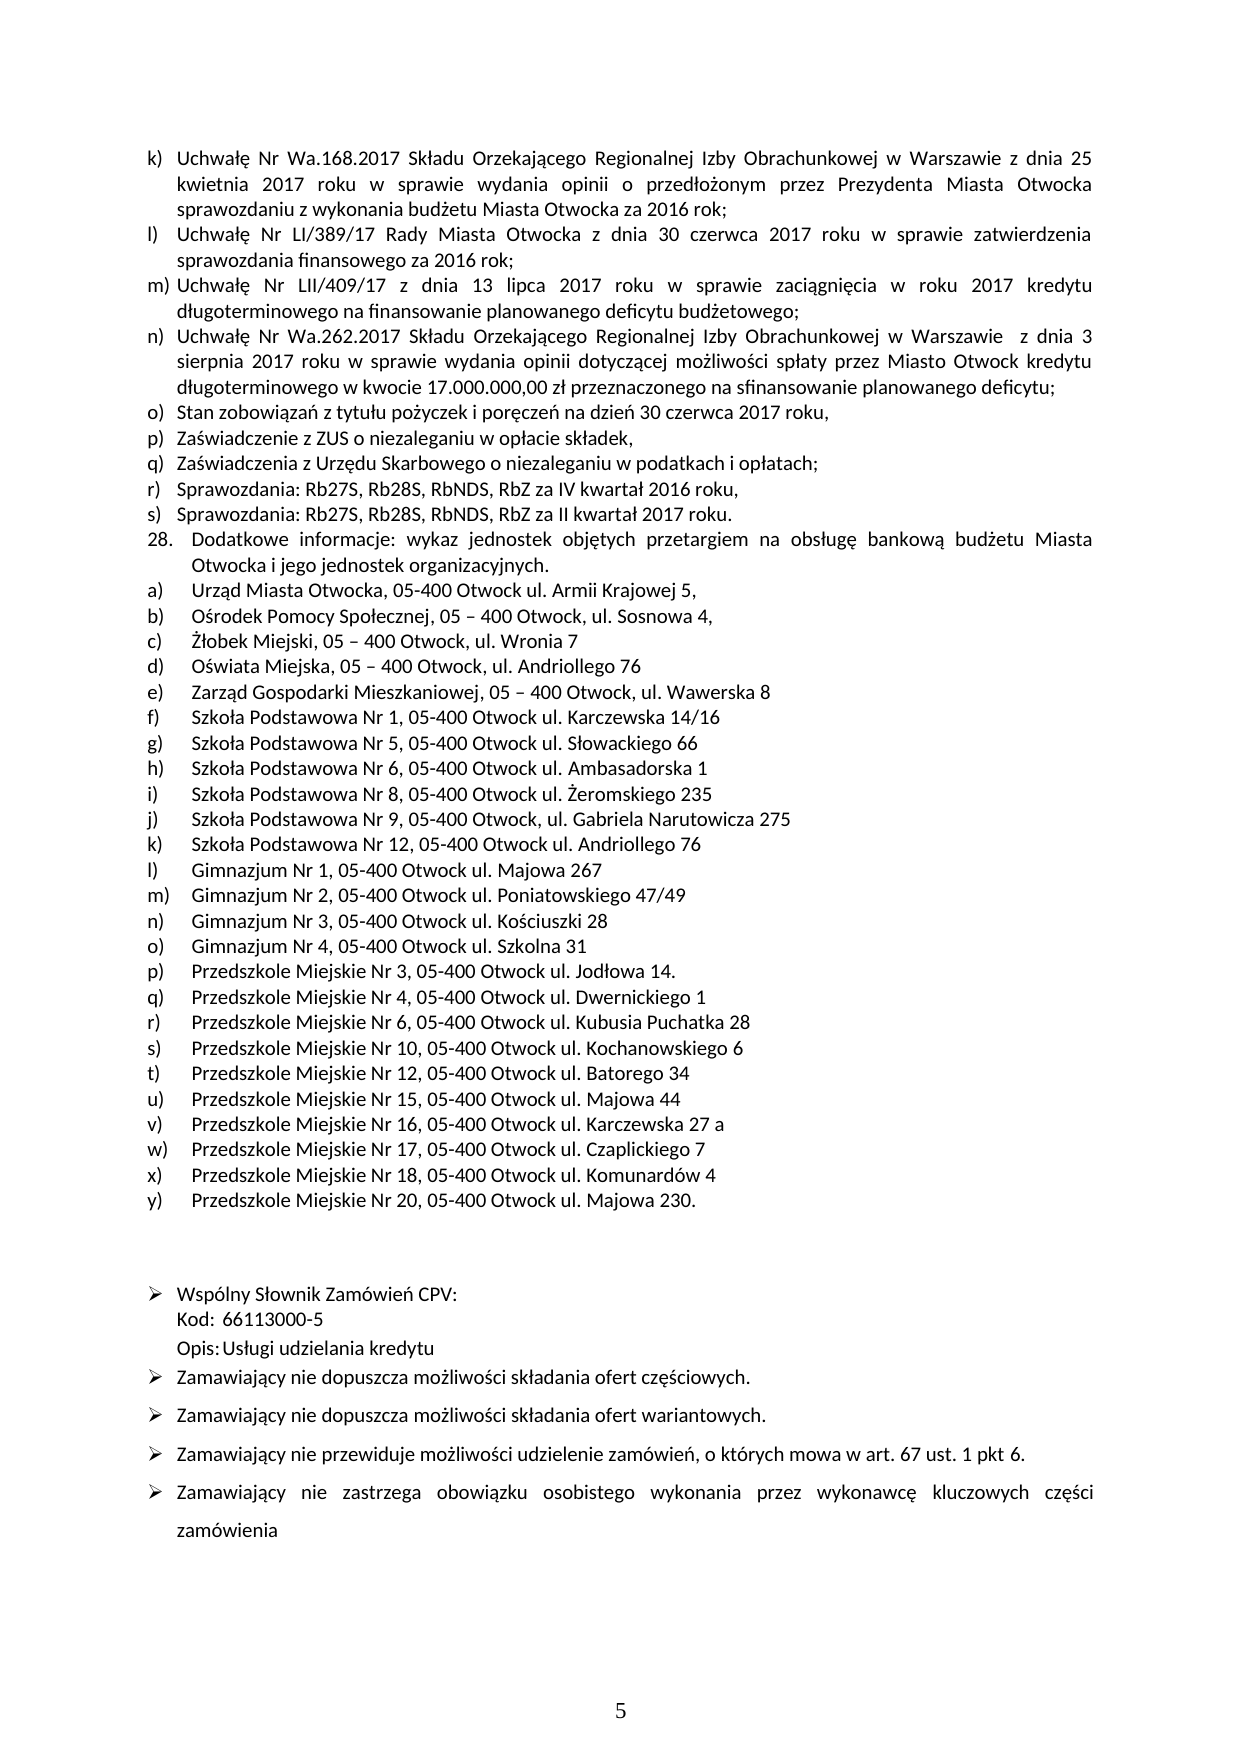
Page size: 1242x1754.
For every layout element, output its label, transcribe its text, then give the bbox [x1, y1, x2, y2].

list Zaświadczenia z Urzędu Skarbowego o niezaleganiu w podatkach i opłatach; [147, 450, 1094, 476]
list Sprawozdania: Rb27S, Rb28S, RbNDS, RbZ za IV kwartał 2016 roku, [147, 476, 1094, 501]
list Żłobek Miejski, 05 – 400 Otwock, ul. Wronia 7 [147, 628, 1094, 654]
list Przedszkole Miejskie Nr 4, 05-400 Otwock ul. Dwernickiego 1 [147, 984, 1094, 1009]
list Oświata Miejska, 05 – 400 Otwock, ul. Andriollego 76 [147, 654, 1094, 679]
list Uchwałę Nr Wa.262.2017 Składu Orzekającego Regionalnej Izby Obrachunkowej w Warszawie z dnia 3 sierpnia 2017 roku w sprawie wydania opinii dotyczącej możliwości spłaty przez Miasto Otwock kredytu długoterminowego w kwocie 17.000.000,00 zł przeznaczonego na sfinansowanie planowanego deficytu; [147, 323, 1094, 399]
text Opis: Usługi udzielania kredytu [177, 1335, 1094, 1361]
text Kod: 66113000-5 [177, 1306, 1094, 1332]
list Gimnazjum Nr 1, 05-400 Otwock ul. Majowa 267 [147, 857, 1094, 882]
list Dodatkowe informacje: wykaz jednostek objętych przetargiem na obsługę bankową budżetu Miasta Otwocka i jego jednostek organizacyjnych. [147, 527, 1094, 577]
list Gimnazjum Nr 3, 05-400 Otwock ul. Kościuszki 28 [147, 908, 1094, 933]
list Zamawiający nie przewiduje możliwości udzielenie zamówień, o których mowa w art. 67 ust. 1 pkt 6., [147, 1441, 1094, 1466]
list Przedszkole Miejskie Nr 18, 05-400 Otwock ul. Komunardów 4 [147, 1162, 1094, 1187]
list Zarząd Gospodarki Mieszkaniowej, 05 – 400 Otwock, ul. Wawerska 8 [147, 679, 1094, 704]
list Zamawiający nie dopuszcza możliwości składania ofert częściowych. [147, 1364, 1094, 1390]
list Zamawiający nie dopuszcza możliwości składania ofert wariantowych. [147, 1403, 1094, 1428]
list Uchwałę Nr LII/409/17 z dnia 13 lipca 2017 roku w sprawie zaciągnięcia w roku 2017 kredytu długoterminowego na finansowanie planowanego deficytu budżetowego; [147, 272, 1094, 323]
list Przedszkole Miejskie Nr 10, 05-400 Otwock ul. Kochanowskiego 6 [147, 1035, 1094, 1060]
list Uchwałę Nr LI/389/17 Rady Miasta Otwocka z dnia 30 czerwca 2017 roku w sprawie zatwierdzenia sprawozdania finansowego za 2016 rok; [147, 222, 1094, 272]
list Szkoła Podstawowa Nr 8, 05-400 Otwock ul. Żeromskiego 235 [147, 781, 1094, 806]
list Zamawiający nie zastrzega obowiązku osobistego wykonania przez wykonawcę kluczowych części zamówienia [147, 1479, 1094, 1542]
list Sprawozdania: Rb27S, Rb28S, RbNDS, RbZ za II kwartał 2017 roku. [147, 501, 1094, 527]
list Stan zobowiązań z tytułu pożyczek i poręczeń na dzień 30 czerwca 2017 roku, [147, 399, 1094, 425]
list Przedszkole Miejskie Nr 15, 05-400 Otwock ul. Majowa 44 [147, 1086, 1094, 1111]
list Przedszkole Miejskie Nr 16, 05-400 Otwock ul. Karczewska 27 a [147, 1111, 1094, 1137]
list Szkoła Podstawowa Nr 5, 05-400 Otwock ul. Słowackiego 66 [147, 730, 1094, 755]
list Ośrodek Pomocy Społecznej, 05 – 400 Otwock, ul. Sosnowa 4, [147, 603, 1094, 628]
list Gimnazjum Nr 2, 05-400 Otwock ul. Poniatowskiego 47/49 [147, 882, 1094, 908]
list Przedszkole Miejskie Nr 3, 05-400 Otwock ul. Jodłowa 14. [147, 959, 1094, 984]
list Gimnazjum Nr 4, 05-400 Otwock ul. Szkolna 31 [147, 933, 1094, 959]
list Przedszkole Miejskie Nr 6, 05-400 Otwock ul. Kubusia Puchatka 28 [147, 1009, 1094, 1035]
list Przedszkole Miejskie Nr 20, 05-400 Otwock ul. Majowa 230. [147, 1187, 1094, 1213]
list Zaświadczenie z ZUS o niezaleganiu w opłacie składek, [147, 425, 1094, 450]
list Szkoła Podstawowa Nr 9, 05-400 Otwock, ul. Gabriela Narutowicza 275 [147, 806, 1094, 832]
list Szkoła Podstawowa Nr 6, 05-400 Otwock ul. Ambasadorska 1 [147, 755, 1094, 781]
list Wspólny Słownik Zamówień CPV: [147, 1281, 1094, 1306]
list Uchwałę Nr Wa.168.2017 Składu Orzekającego Regionalnej Izby Obrachunkowej w Warszawie z dnia 25 kwietnia 2017 roku w sprawie wydania opinii o przedłożonym przez Prezydenta Miasta Otwocka sprawozdaniu z wykonania budżetu Miasta Otwocka za 2016 rok; [147, 145, 1094, 222]
list Przedszkole Miejskie Nr 12, 05-400 Otwock ul. Batorego 34 [147, 1060, 1094, 1086]
list Szkoła Podstawowa Nr 12, 05-400 Otwock ul. Andriollego 76 [147, 832, 1094, 857]
list Przedszkole Miejskie Nr 17, 05-400 Otwock ul. Czaplickiego 7 [147, 1137, 1094, 1162]
list Urząd Miasta Otwocka, 05-400 Otwock ul. Armii Krajowej 5, [147, 577, 1094, 603]
list Szkoła Podstawowa Nr 1, 05-400 Otwock ul. Karczewska 14/16 [147, 704, 1094, 730]
